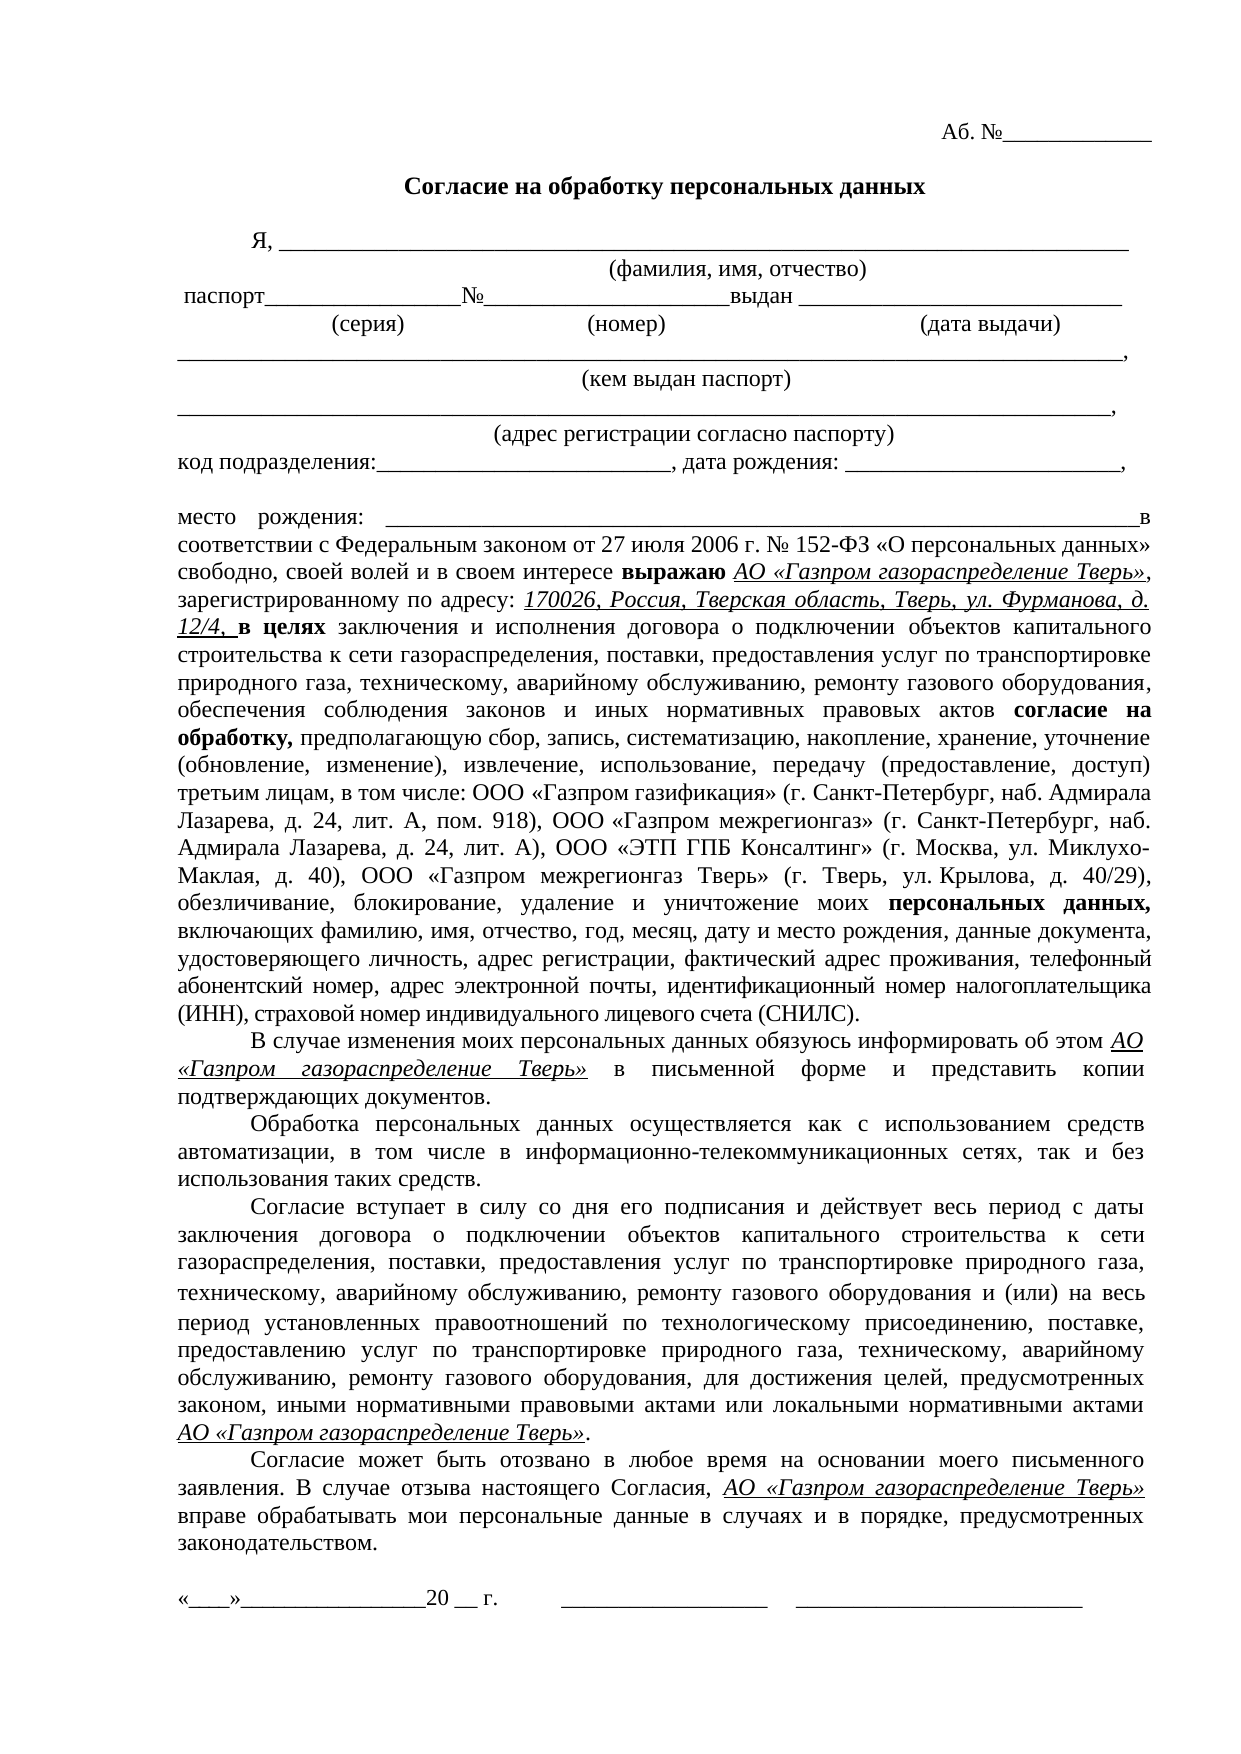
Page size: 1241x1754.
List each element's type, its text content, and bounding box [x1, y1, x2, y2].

text Согласие вступает в силу со дня его подписания и действует весь период с даты заключения договора о подключении объектов капитального строительства к сети газораспределения, поставки, предоставления услуг по транспортировке природного газа, техническому, аварийному обслуживанию, ремонту газового оборудования и (или) на весь период установленных правоотношений по технологическому присоединению, поставке, предоставлению услуг по транспортировке природного газа, техническому, аварийному обслуживанию, ремонту газового оборудования, для достижения целей, предусмотренных законом, иными нормативными правовыми актами или локальными нормативными актами АО «Газпром газораспределение Тверь». [177, 1192, 1145, 1446]
text В случае изменения моих персональных данных обязуюсь информировать об этом АО «Газпром газораспределение Тверь» в письменной форме и представить копии подтверждающих документов. [177, 1026, 1145, 1109]
text (адрес регистрации согласно паспорту) [177, 419, 1152, 447]
text (кем выдан паспорт) [581, 364, 1152, 392]
text Я, _______________________________________________________________________ [177, 226, 1152, 253]
text Согласие на обработку персональных данных [177, 171, 1152, 199]
text паспорт № выдан ___________________________ [183, 281, 1152, 309]
text место рождения: _______________________________________________________________в соответствии с Федеральным законом от 27 июля 2006 г. № 152-ФЗ «О персональных данных» свободно, своей волей и в своем интересе выражаю АО «Газпром газораспределение Тверь», зарегистрированному по адресу: 170026, Россия, Тверская область, Тверь, ул. Фурманова, д. 12/4, в целях заключения и исполнения договора о подключении объектов капитального строительства к сети газораспределения, поставки, предоставления услуг по транспортировке природного газа, техническому, аварийному обслуживанию, ремонту газового оборудования, обеспечения соблюдения законов и иных нормативных правовых актов согласие на обработку, предполагающую сбор, запись, систематизацию, накопление, хранение, уточнение (обновление, изменение), извлечение, использование, передачу (предоставление, доступ) третьим лицам, в том числе: ООО «Газпром газификация» (г. Санкт-Петербург, наб. Адмирала Лазарева, д. 24, лит. А, пом. 918), ООО «Газпром межрегионгаз» (г. Санкт-Петербург, наб. Адмирала Лазарева, д. 24, лит. А), ООО «ЭТП ГПБ Консалтинг» (г. Москва, ул. Миклухо-Маклая, д. 40), ООО «Газпром межрегионгаз Тверь» (г. Тверь, ул. Крылова, д. 40/29), обезличивание, блокирование, удаление и уничтожение моих персональных данных, включающих фамилию, имя, отчество, год, месяц, дату и место рождения, данные документа, удостоверяющего личность, адрес регистрации, фактический адрес проживания, телефонный абонентский номер, адрес электронной почты, идентификационный номер налогоплательщика (ИНН), страховой номер индивидуального лицевого счета (СНИЛС). [177, 502, 1152, 1026]
text _______________________________________________________________________________, [177, 336, 1152, 364]
text Аб. №_____________ [177, 118, 1152, 144]
text ______________________________________________________________________________, [177, 392, 1152, 419]
text (фамилия, имя, отчество) [608, 253, 1152, 281]
text « » 20 __ г. __________________ _________________________ [177, 1583, 1152, 1610]
text (серия) (номер) (дата выдачи) [331, 309, 1152, 336]
text Согласие может быть отозвано в любое время на основании моего письменного заявления. В случае отзыва настоящего Согласия, АО «Газпром газораспределение Тверь» вправе обрабатывать мои персональные данные в случаях и в порядке, предусмотренных законодательством. [177, 1446, 1145, 1556]
text Обработка персональных данных осуществляется как с использованием средств автоматизации, в том числе в информационно-телекоммуникационных сетях, так и без использования таких средств. [177, 1109, 1145, 1192]
text код подразделения: , дата рождения: _______________________, [177, 447, 1152, 474]
